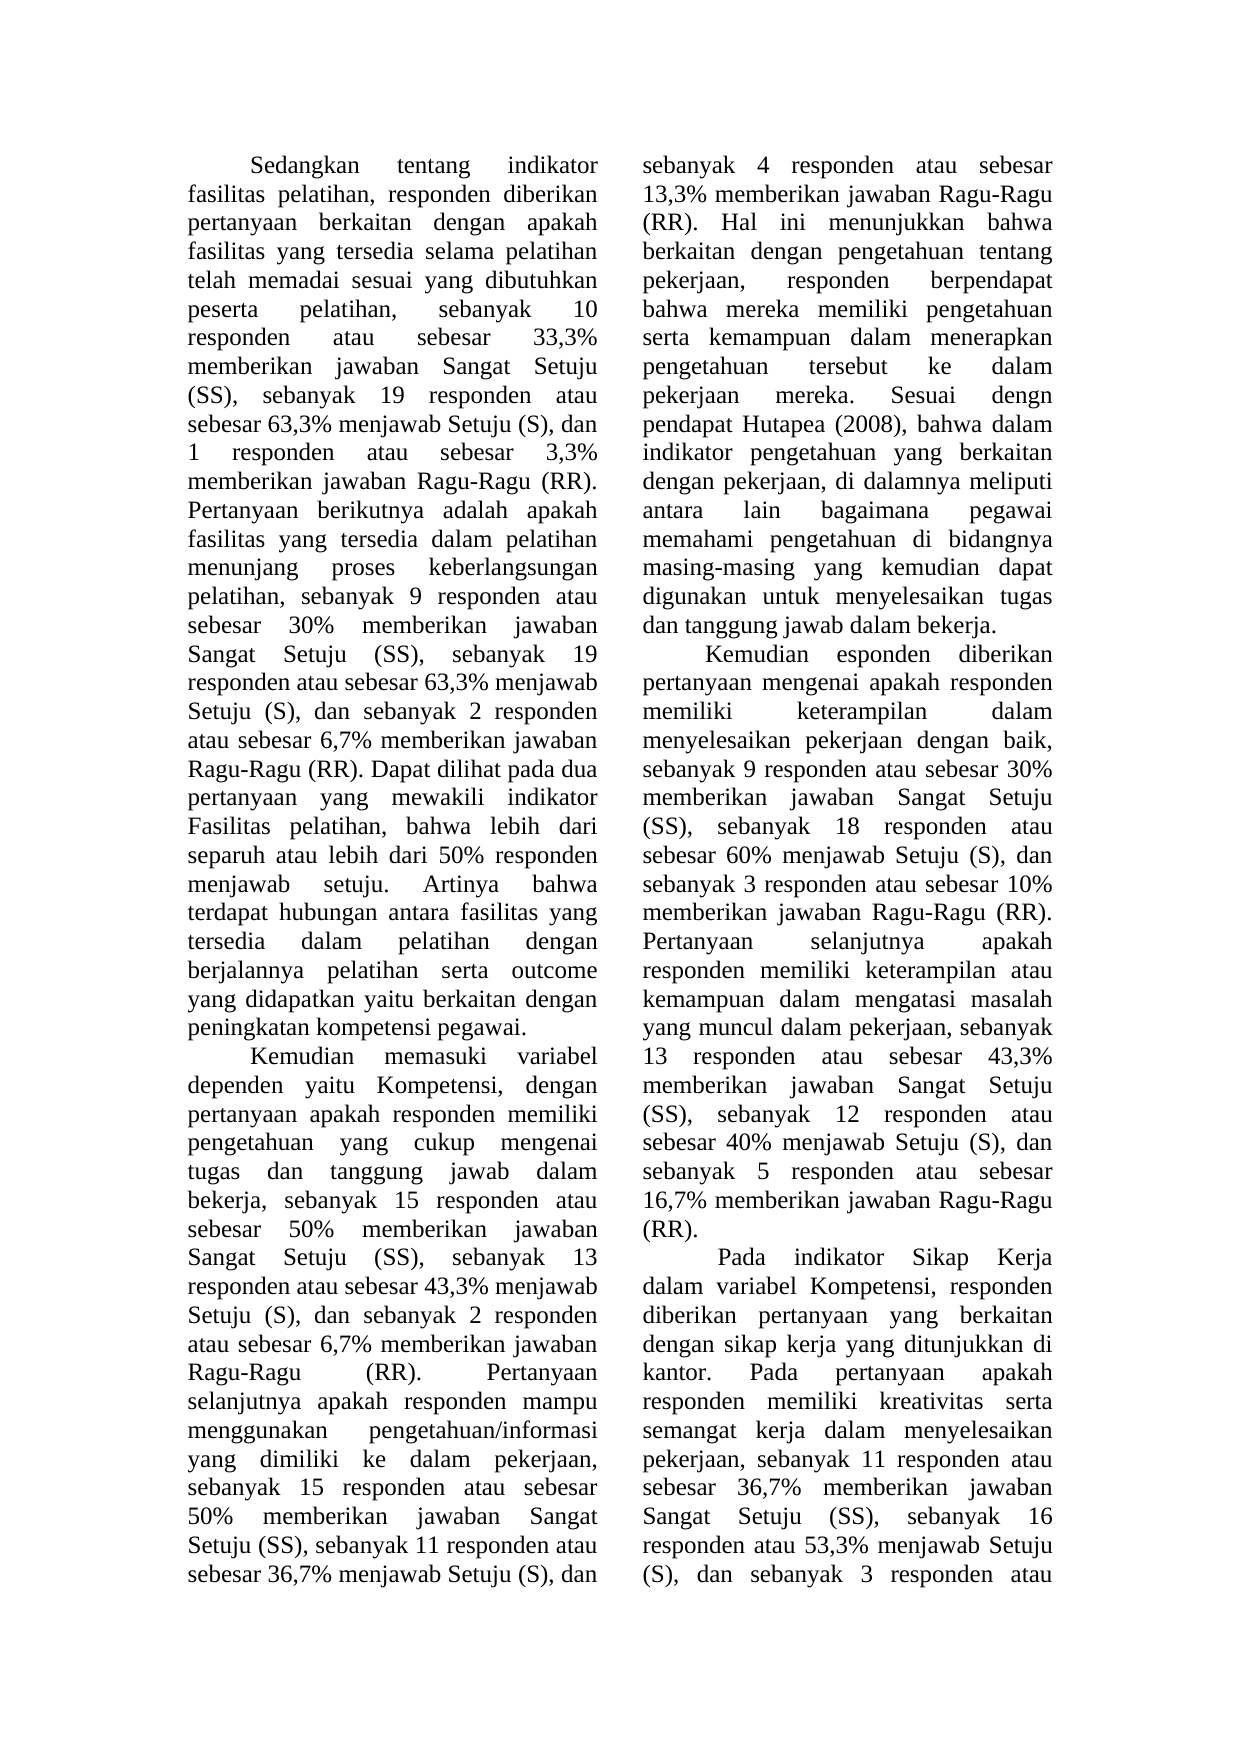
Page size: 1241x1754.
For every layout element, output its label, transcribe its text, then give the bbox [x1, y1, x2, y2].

text Kemudian esponden diberikan pertanyaan mengenai apakah responden memiliki keterampilan dalam menyelesaikan pekerjaan dengan baik, sebanyak 9 responden atau sebesar 30% memberikan jawaban Sangat Setuju (SS), sebanyak 18 responden atau sebesar 60% menjawab Setuju (S), dan sebanyak 3 responden atau sebesar 10% memberikan jawaban Ragu-Ragu (RR). Pertanyaan selanjutnya apakah responden memiliki keterampilan atau kemampuan dalam mengatasi masalah yang muncul dalam pekerjaan, sebanyak 13 responden atau sebesar 43,3% memberikan jawaban Sangat Setuju (SS), sebanyak 12 responden atau sebesar 40% menjawab Setuju (S), dan sebanyak 5 responden atau sebesar 16,7% memberikan jawaban Ragu-Ragu (RR). [642, 639, 1053, 1242]
text Kemudian memasuki variabel dependen yaitu Kompetensi, dengan pertanyaan apakah responden memiliki pengetahuan yang cukup mengenai tugas dan tanggung jawab dalam bekerja, sebanyak 15 responden atau sebesar 50% memberikan jawaban Sangat Setuju (SS), sebanyak 13 responden atau sebesar 43,3% menjawab Setuju (S), dan sebanyak 2 responden atau sebesar 6,7% memberikan jawaban Ragu-Ragu (RR). Pertanyaan selanjutnya apakah responden mampu menggunakan pengetahuan/informasi yang dimiliki ke dalam pekerjaan, sebanyak 15 responden atau sebesar 50% memberikan jawaban Sangat Setuju (SS), sebanyak 11 responden atau sebesar 36,7% menjawab Setuju (S), dan sebanyak 4 responden atau sebesar 13,3% memberikan jawaban Ragu-Ragu (RR). Hal ini menunjukkan bahwa berkaitan dengan pengetahuan tentang pekerjaan, responden berpendapat bahwa mereka memiliki pengetahuan serta kemampuan dalam menerapkan pengetahuan tersebut ke dalam pekerjaan mereka. Sesuai dengn pendapat Hutapea (2008), bahwa dalam indikator pengetahuan yang berkaitan dengan pekerjaan, di dalamnya meliputi antara lain bagaimana pegawai memahami pengetahuan di bidangnya masing-masing yang kemudian dapat digunakan untuk menyelesaikan tugas dan tanggung jawab dalam bekerja. [642, 150, 1053, 639]
text Sedangkan tentang indikator fasilitas pelatihan, responden diberikan pertanyaan berkaitan dengan apakah fasilitas yang tersedia selama pelatihan telah memadai sesuai yang dibutuhkan peserta pelatihan, sebanyak 10 responden atau sebesar 33,3% memberikan jawaban Sangat Setuju (SS), sebanyak 19 responden atau sebesar 63,3% menjawab Setuju (S), dan 1 responden atau sebesar 3,3% memberikan jawaban Ragu-Ragu (RR). Pertanyaan berikutnya adalah apakah fasilitas yang tersedia dalam pelatihan menunjang proses keberlangsungan pelatihan, sebanyak 9 responden atau sebesar 30% memberikan jawaban Sangat Setuju (SS), sebanyak 19 responden atau sebesar 63,3% menjawab Setuju (S), dan sebanyak 2 responden atau sebesar 6,7% memberikan jawaban Ragu-Ragu (RR). Dapat dilihat pada dua pertanyaan yang mewakili indikator Fasilitas pelatihan, bahwa lebih dari separuh atau lebih dari 50% responden menjawab setuju. Artinya bahwa terdapat hubungan antara fasilitas yang tersedia dalam pelatihan dengan berjalannya pelatihan serta outcome yang didapatkan yaitu berkaitan dengan peningkatan kompetensi pegawai. [187, 150, 598, 1041]
text Kemudian memasuki variabel dependen yaitu Kompetensi, dengan pertanyaan apakah responden memiliki pengetahuan yang cukup mengenai tugas dan tanggung jawab dalam bekerja, sebanyak 15 responden atau sebesar 50% memberikan jawaban Sangat Setuju (SS), sebanyak 13 responden atau sebesar 43,3% menjawab Setuju (S), dan sebanyak 2 responden atau sebesar 6,7% memberikan jawaban Ragu-Ragu (RR). Pertanyaan selanjutnya apakah responden mampu menggunakan pengetahuan/informasi yang dimiliki ke dalam pekerjaan, sebanyak 15 responden atau sebesar 50% memberikan jawaban Sangat Setuju (SS), sebanyak 11 responden atau sebesar 36,7% menjawab Setuju (S), dan sebanyak 4 responden atau sebesar 13,3% memberikan jawaban Ragu-Ragu (RR). Hal ini menunjukkan bahwa berkaitan dengan pengetahuan tentang pekerjaan, responden berpendapat bahwa mereka memiliki pengetahuan serta kemampuan dalam menerapkan pengetahuan tersebut ke dalam pekerjaan mereka. Sesuai dengn pendapat Hutapea (2008), bahwa dalam indikator pengetahuan yang berkaitan dengan pekerjaan, di dalamnya meliputi antara lain bagaimana pegawai memahami pengetahuan di bidangnya masing-masing yang kemudian dapat digunakan untuk menyelesaikan tugas dan tanggung jawab dalam bekerja. [187, 1041, 598, 1587]
